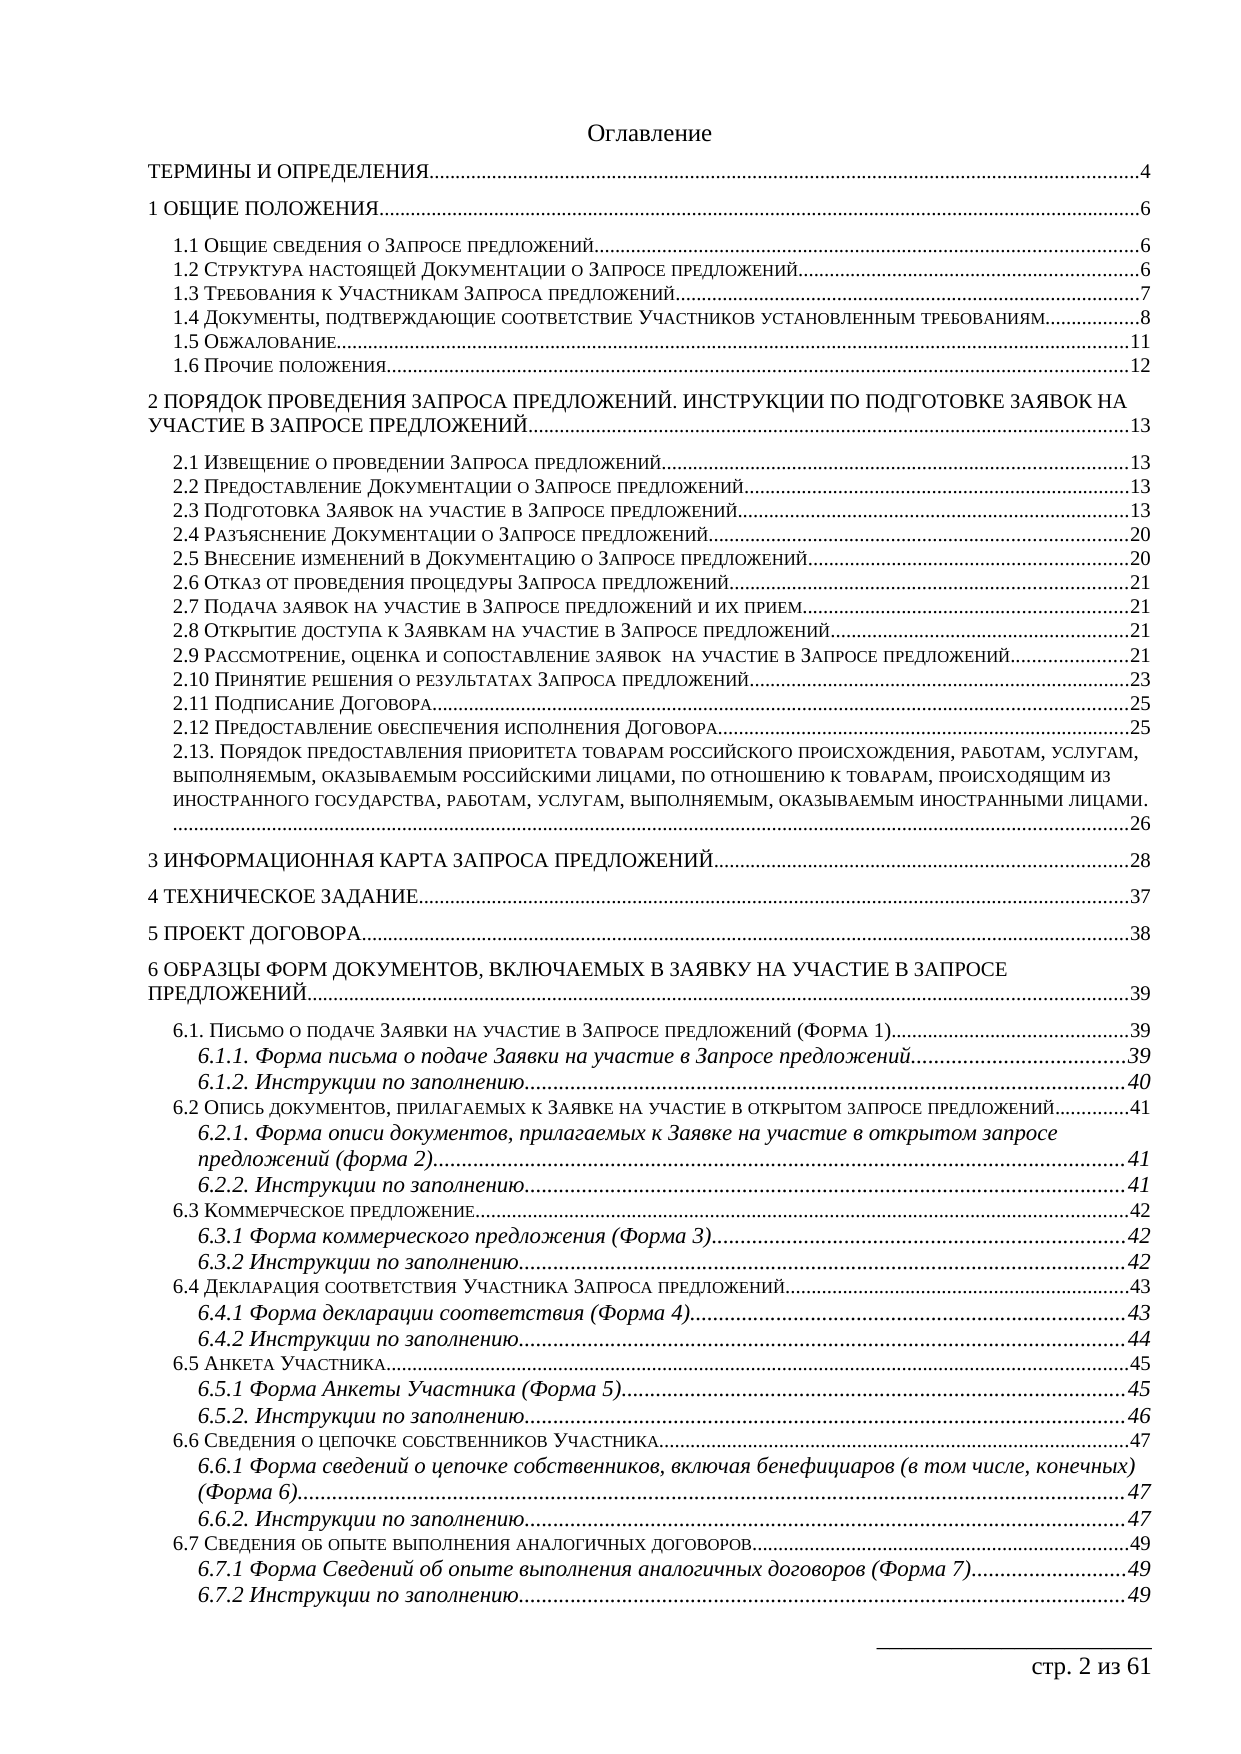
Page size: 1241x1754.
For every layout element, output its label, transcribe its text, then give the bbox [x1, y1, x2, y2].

text 6 Образцы форм документов, включаемых в заявку на участие в запросе предложений 39 [148, 957, 1152, 1005]
text 2.4 Разъяснение Документации о Запросе предложений 20 [173, 522, 1152, 546]
text 4 Техническое задание 37 [148, 884, 1152, 908]
text 6.3 Коммерческое предложение 42 [173, 1198, 1152, 1222]
text 6.5.1 Форма Анкеты Участника (Форма 5) 45 [198, 1375, 1152, 1402]
text 6.7.1 Форма Сведений об опыте выполнения аналогичных договоров (Форма 7) 49 [198, 1555, 1152, 1582]
text 6.2.1. Форма описи документов, прилагаемых к Заявке на участие в открытом запросе предложений (форма 2). 41 [198, 1119, 1152, 1171]
text 2.10 Принятие решения о результатах Запроса предложений 23 [173, 667, 1152, 691]
text 6.3.1 Форма коммерческого предложения (Форма 3) 42 [198, 1222, 1152, 1248]
text 6.5.2. Инструкции по заполнению. 46 [198, 1402, 1152, 1428]
text Оглавление [148, 118, 1152, 147]
text 6.1.2. Инструкции по заполнению. 40 [198, 1068, 1152, 1094]
text 6.6 Сведения о цепочке собственников Участника 47 [173, 1428, 1152, 1452]
text 6.2 Опись документов, прилагаемых к Заявке на участие в открытом запросе предложений. 41 [173, 1094, 1152, 1119]
text ТЕРМИНЫ И ОПРЕДЕЛЕНИЯ 4 [148, 159, 1152, 183]
text 2 Порядок проведения запроса предложений. Инструкции по подготовке заявок на участие в запросе предложений 13 [148, 389, 1152, 437]
text 6.5 Анкета Участника 45 [173, 1351, 1152, 1375]
text 2.3 Подготовка Заявок на участие в Запросе предложений 13 [173, 498, 1152, 522]
text 2.12 Предоставление обеспечения исполнения Договора 25 [173, 715, 1152, 739]
text 2.7 Подача заявок на участие в Запросе предложений и их прием 21 [173, 594, 1152, 618]
text 2.2 Предоставление Документации о Запросе предложений 13 [173, 474, 1152, 498]
text 3 Информационная карта запроса предложений 28 [148, 847, 1152, 872]
text 6.3.2 Инструкции по заполнению 42 [198, 1248, 1152, 1274]
text 2.6 Отказ от проведения процедуры Запроса предложений 21 [173, 570, 1152, 594]
text 6.4.2 Инструкции по заполнению 44 [198, 1325, 1152, 1351]
text 6.4 Декларация соответствия Участника Запроса предложений 43 [173, 1274, 1152, 1298]
text 2.9 Рассмотрение, оценка и сопоставление заявок на участие в Запросе предложений. 21 [173, 642, 1152, 667]
text 2.5 Внесение изменений в Документацию о Запросе предложений 20 [173, 546, 1152, 570]
text 6.4.1 Форма декларации соответствия (Форма 4) 43 [198, 1298, 1152, 1325]
text 1.5 Обжалование 11 [173, 329, 1152, 353]
text 2.11 Подписание Договора 25 [173, 691, 1152, 715]
text 6.6.2. Инструкции по заполнению. 47 [198, 1505, 1152, 1531]
text 1.4 Документы, подтверждающие соответствие Участников установленным требованиям 8 [173, 305, 1152, 329]
text 6.6.1 Форма сведений о цепочке собственников, включая бенефициаров (в том числе, конечных)(Форма 6) 47 [198, 1452, 1152, 1505]
text 5 ПРОЕКТ ДОГОВОРА 38 [148, 921, 1152, 945]
text 6.1. Письмо о подаче Заявки на участие в Запросе предложений (Форма 1). 39 [173, 1018, 1152, 1042]
text 1.1 Общие сведения о Запросе предложений 6 [173, 232, 1152, 257]
text 1.6 Прочие положения 12 [173, 353, 1152, 377]
text 6.2.2. Инструкции по заполнению. 41 [198, 1171, 1152, 1198]
text 6.7 Сведения об опыте выполнения аналогичных договоров 49 [173, 1531, 1152, 1555]
text 6.1.1. Форма письма о подаче Заявки на участие в Запросе предложений. 39 [198, 1042, 1152, 1068]
text 1 Общие положения 6 [148, 196, 1152, 220]
text 2.13. Порядок предоставления приоритета товарам российского происхождения, работам, услугам, выполняемым, оказываемым российскими лицами, по отношению к товарам, происходящим из иностранного государства, работам, услугам, выполняемым, оказываемым иностранными лицами. 26 [173, 739, 1152, 835]
text 1.3 Требования к Участникам Запроса предложений 7 [173, 281, 1152, 305]
text 6.7.2 Инструкции по заполнению 49 [198, 1582, 1152, 1608]
text 2.1 Извещение о проведении Запроса предложений 13 [173, 450, 1152, 474]
text 1.2 Структура настоящей Документации о Запросе предложений 6 [173, 257, 1152, 281]
text 2.8 Открытие доступа к Заявкам на участие в Запросе предложений 21 [173, 618, 1152, 642]
